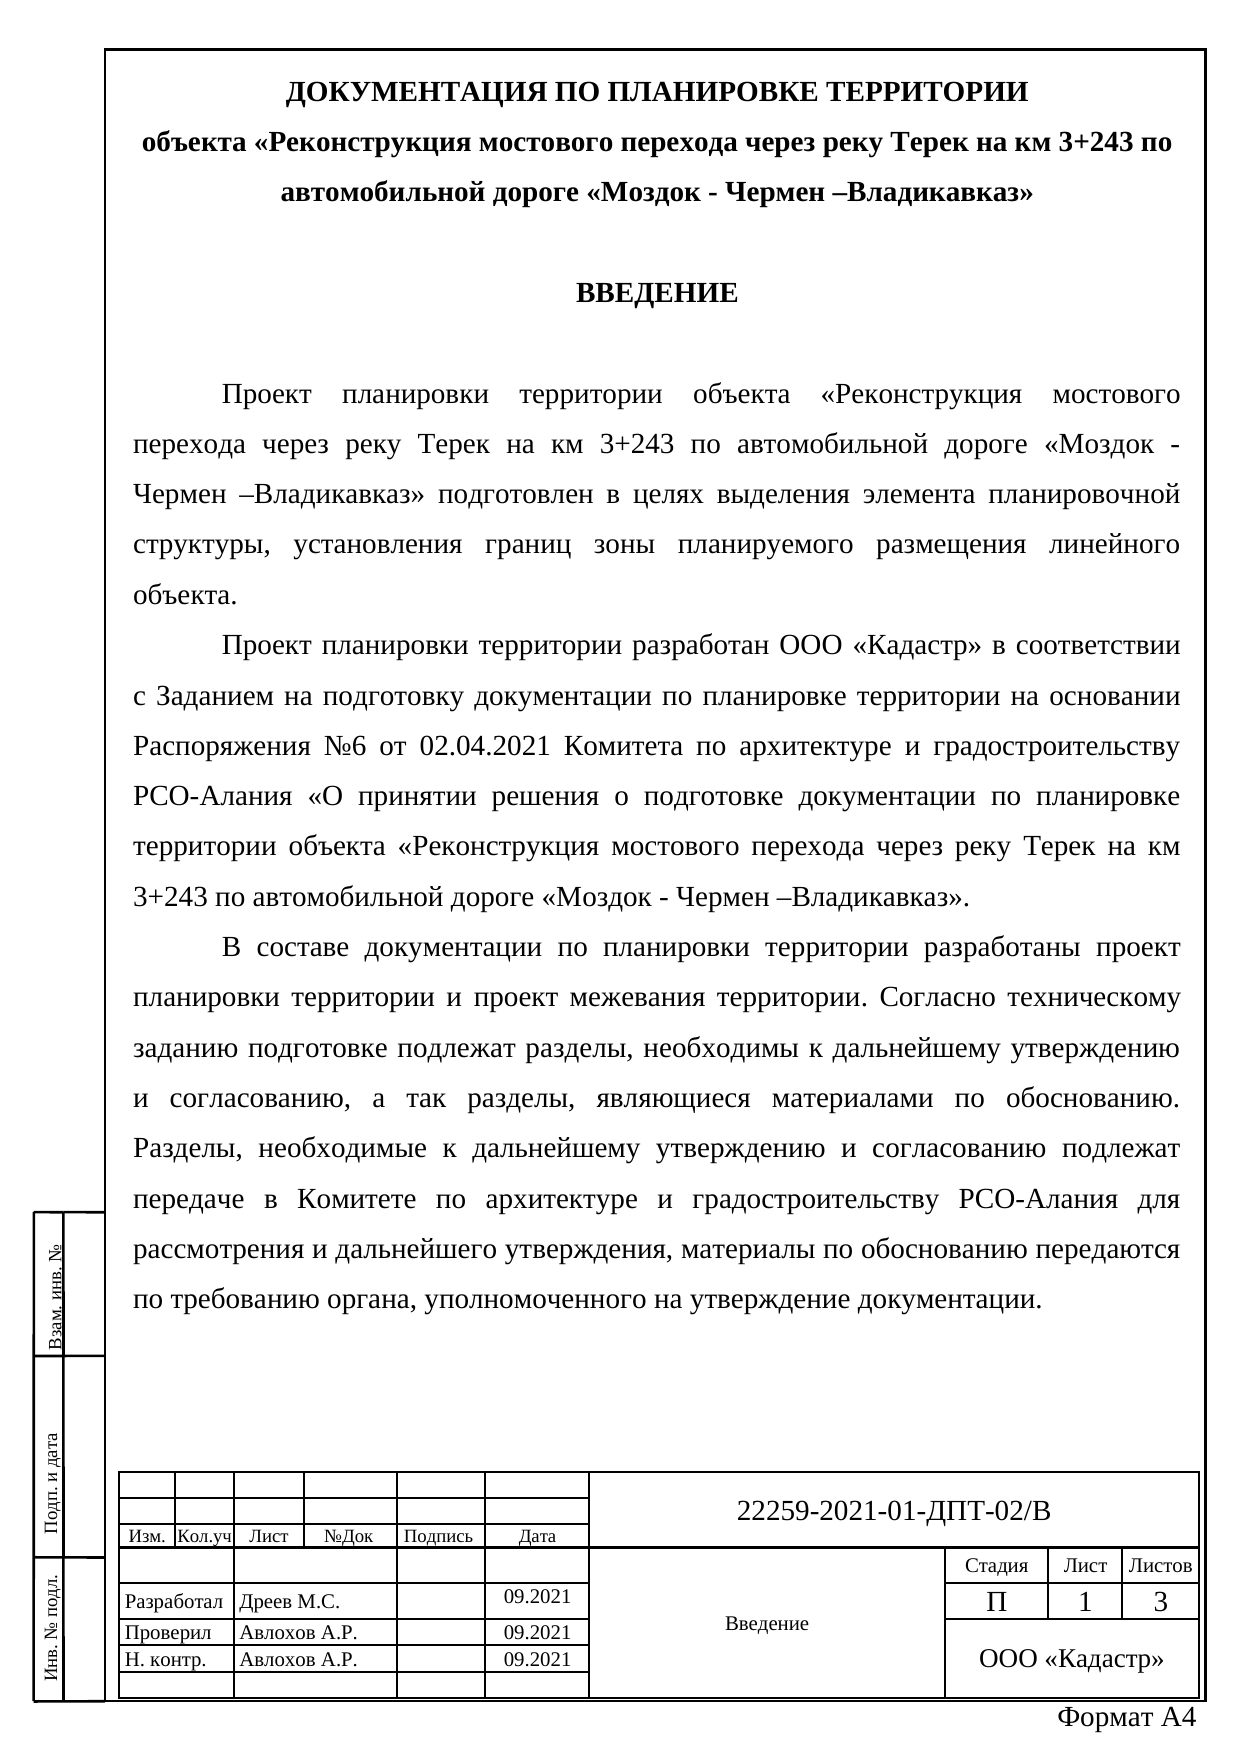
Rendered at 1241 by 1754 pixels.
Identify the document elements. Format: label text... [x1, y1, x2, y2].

text Проект планировки территории разработан ООО «Кадастр» в соответствии с Заданием на подготовку документации по планировке территории на основании Распоряжения №6 от 02.04.2021 Комитета по архитектуре и градостроительству РСО-Алания «О принятии решения о подготовке документации по планировке территории объекта «Реконструкция мостового перехода через реку Терек на км 3+243 по автомобильной дороге «Моздок - Чермен –Владикавказ». [133, 627, 1181, 912]
text объекта «Реконструкция мостового перехода через реку Терек на км 3+243 по автомобильной дороге «Моздок - Чермен –Владикавказ» [133, 124, 1181, 208]
text Проект планировки территории объекта «Реконструкция мостового перехода через реку Терек на км 3+243 по автомобильной дороге «Моздок - Чермен –Владикавказ» подготовлен в целях выделения элемента планировочной структуры, установления границ зоны планируемого размещения линейного объекта. [133, 376, 1181, 611]
text ДОКУМЕНТАЦИЯ ПО ПЛАНИРОВКЕ ТЕРРИТОРИИ [133, 74, 1181, 107]
text ВВЕДЕНИЕ [133, 275, 1181, 309]
text В составе документации по планировки территории разработаны проект планировки территории и проект межевания территории. Согласно техническому заданию подготовке подлежат разделы, необходимы к дальнейшему утверждению и согласованию, а так разделы, являющиеся материалами по обоснованию. Разделы, необходимые к дальнейшему утверждению и согласованию подлежат передаче в Комитете по архитектуре и градостроительству РСО-Алания для рассмотрения и дальнейшего утверждения, материалы по обоснованию передаются по требованию органа, уполномоченного на утверждение документации. [133, 929, 1181, 1315]
